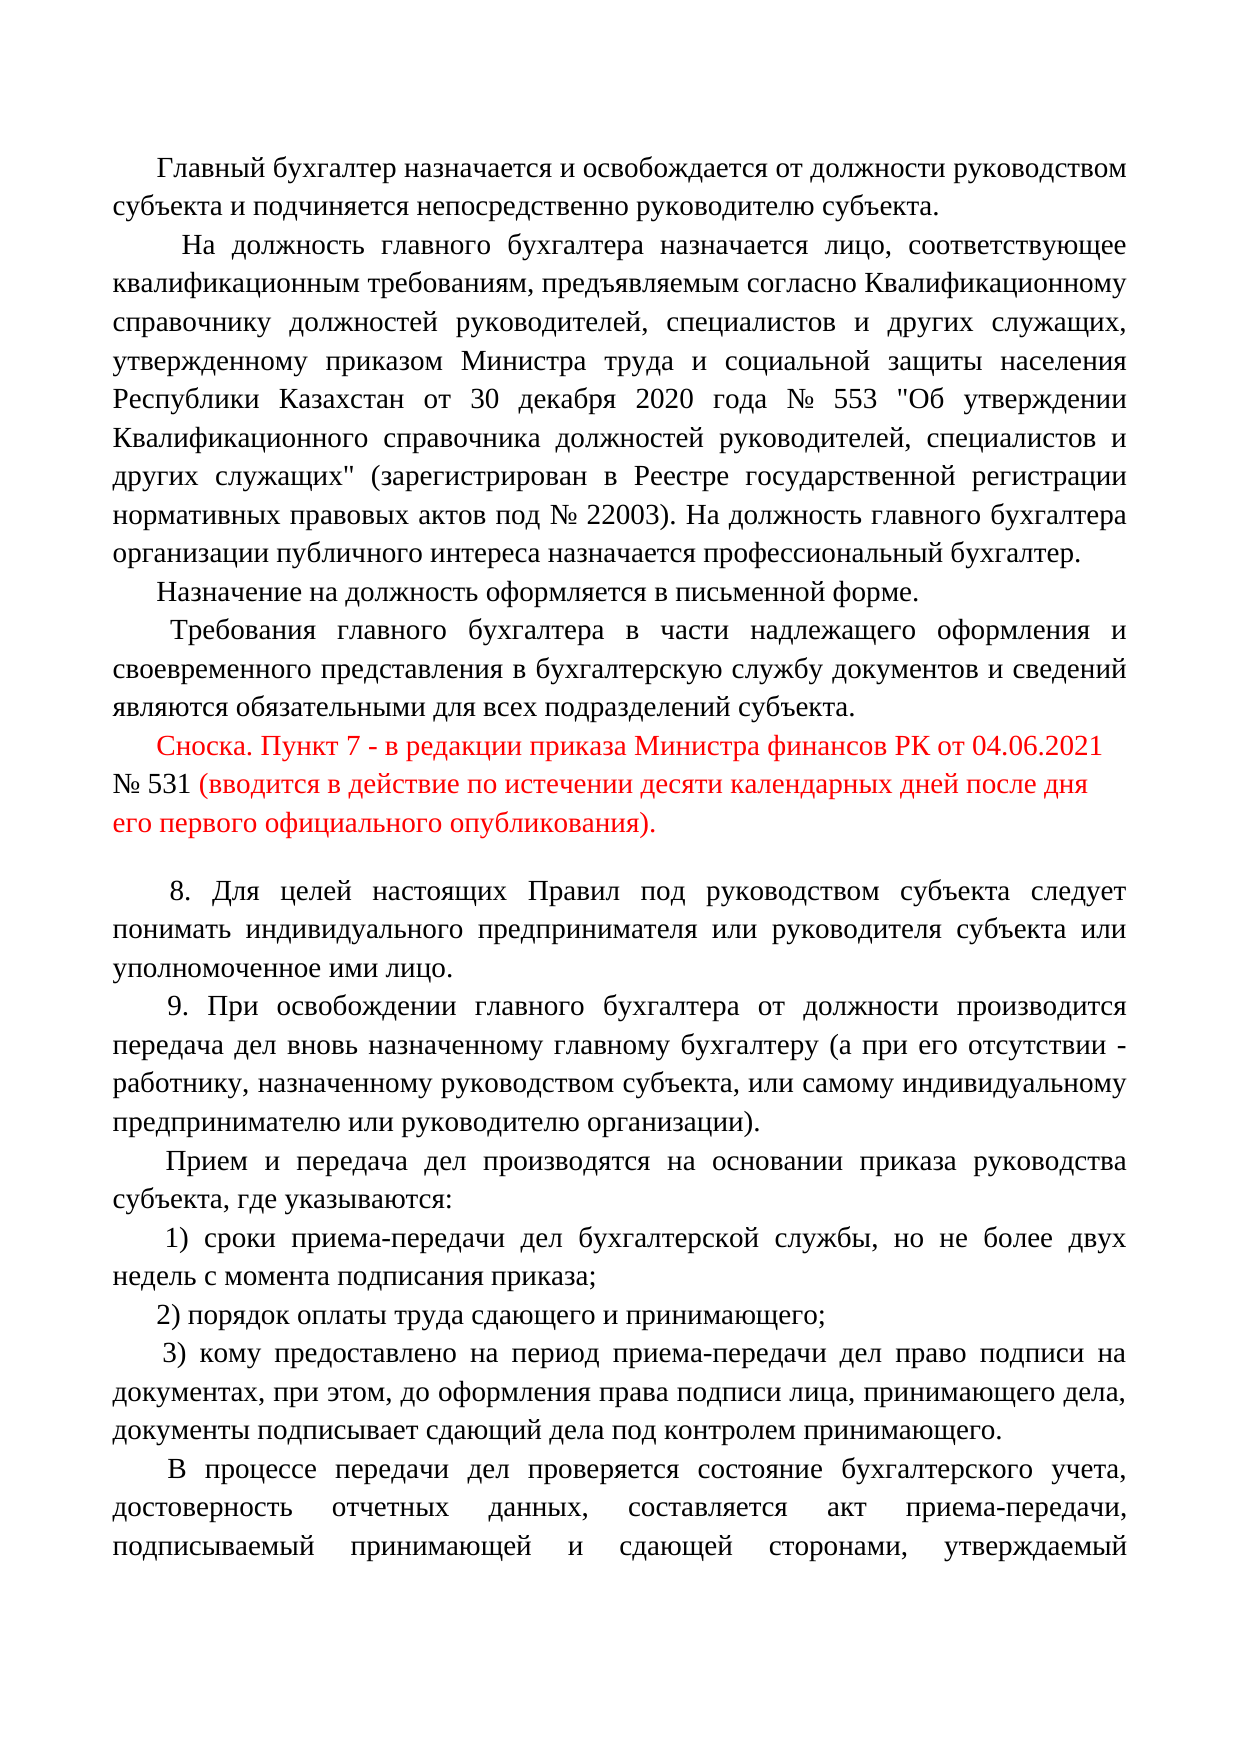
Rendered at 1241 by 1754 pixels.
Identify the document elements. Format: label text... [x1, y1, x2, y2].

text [112, 1451, 1128, 1562]
text Главный бухгалтер назначается и освобождается от должности руководством субъекта и подчиняется непосредственно руководителю субъекта. [112, 150, 1128, 222]
text Прием и передача дел производятся на основании приказа руководства субъекта, где указываются: [112, 1143, 1128, 1215]
text 2) порядок оплаты труда сдающего и принимающего; [112, 1297, 1128, 1330]
text Сноска. Пункт 7 - в редакции приказа Министра финансов РК от 04.06.2021 № 531 (вводится в действие по истечении десяти календарных дней после дня его первого официального опубликования). [112, 728, 1128, 869]
text 9. При освобождении главного бухгалтера от должности производится передача дел вновь назначенному главному бухгалтеру (а при его отсутствии - работнику, назначенному руководством субъекта, или самому индивидуальному предпринимателю или руководителю организации). [112, 988, 1128, 1138]
text Назначение на должность оформляется в письменной форме. [112, 574, 1128, 607]
text 1) сроки приема-передачи дел бухгалтерской службы, но не более двух недель с момента подписания приказа; [112, 1220, 1128, 1292]
text На должность главного бухгалтера назначается лицо, соответствующее квалификационным требованиям, предъявляемым согласно Квалификационному справочнику должностей руководителей, специалистов и других служащих, утвержденному приказом Министра труда и социальной защиты населения Республики Казахстан от 30 декабря 2020 года № 553 "Об утверждении Квалификационного справочника должностей руководителей, специалистов и других служащих" (зарегистрирован в Реестре государственной регистрации нормативных правовых актов под № 22003). На должность главного бухгалтера организации публичного интереса назначается профессиональный бухгалтер. [112, 227, 1128, 569]
text Требования главного бухгалтера в части надлежащего оформления и своевременного представления в бухгалтерскую службу документов и сведений являются обязательными для всех подразделений субъекта. [112, 612, 1128, 723]
text 3) кому предоставлено на период приема-передачи дел право подписи на документах, при этом, до оформления права подписи лица, принимающего дела, документы подписывает сдающий дела под контролем принимающего. [112, 1335, 1128, 1446]
text 8. Для целей настоящих Правил под руководством субъекта следует понимать индивидуального предпринимателя или руководителя субъекта или уполномоченное ими лицо. [112, 873, 1128, 983]
